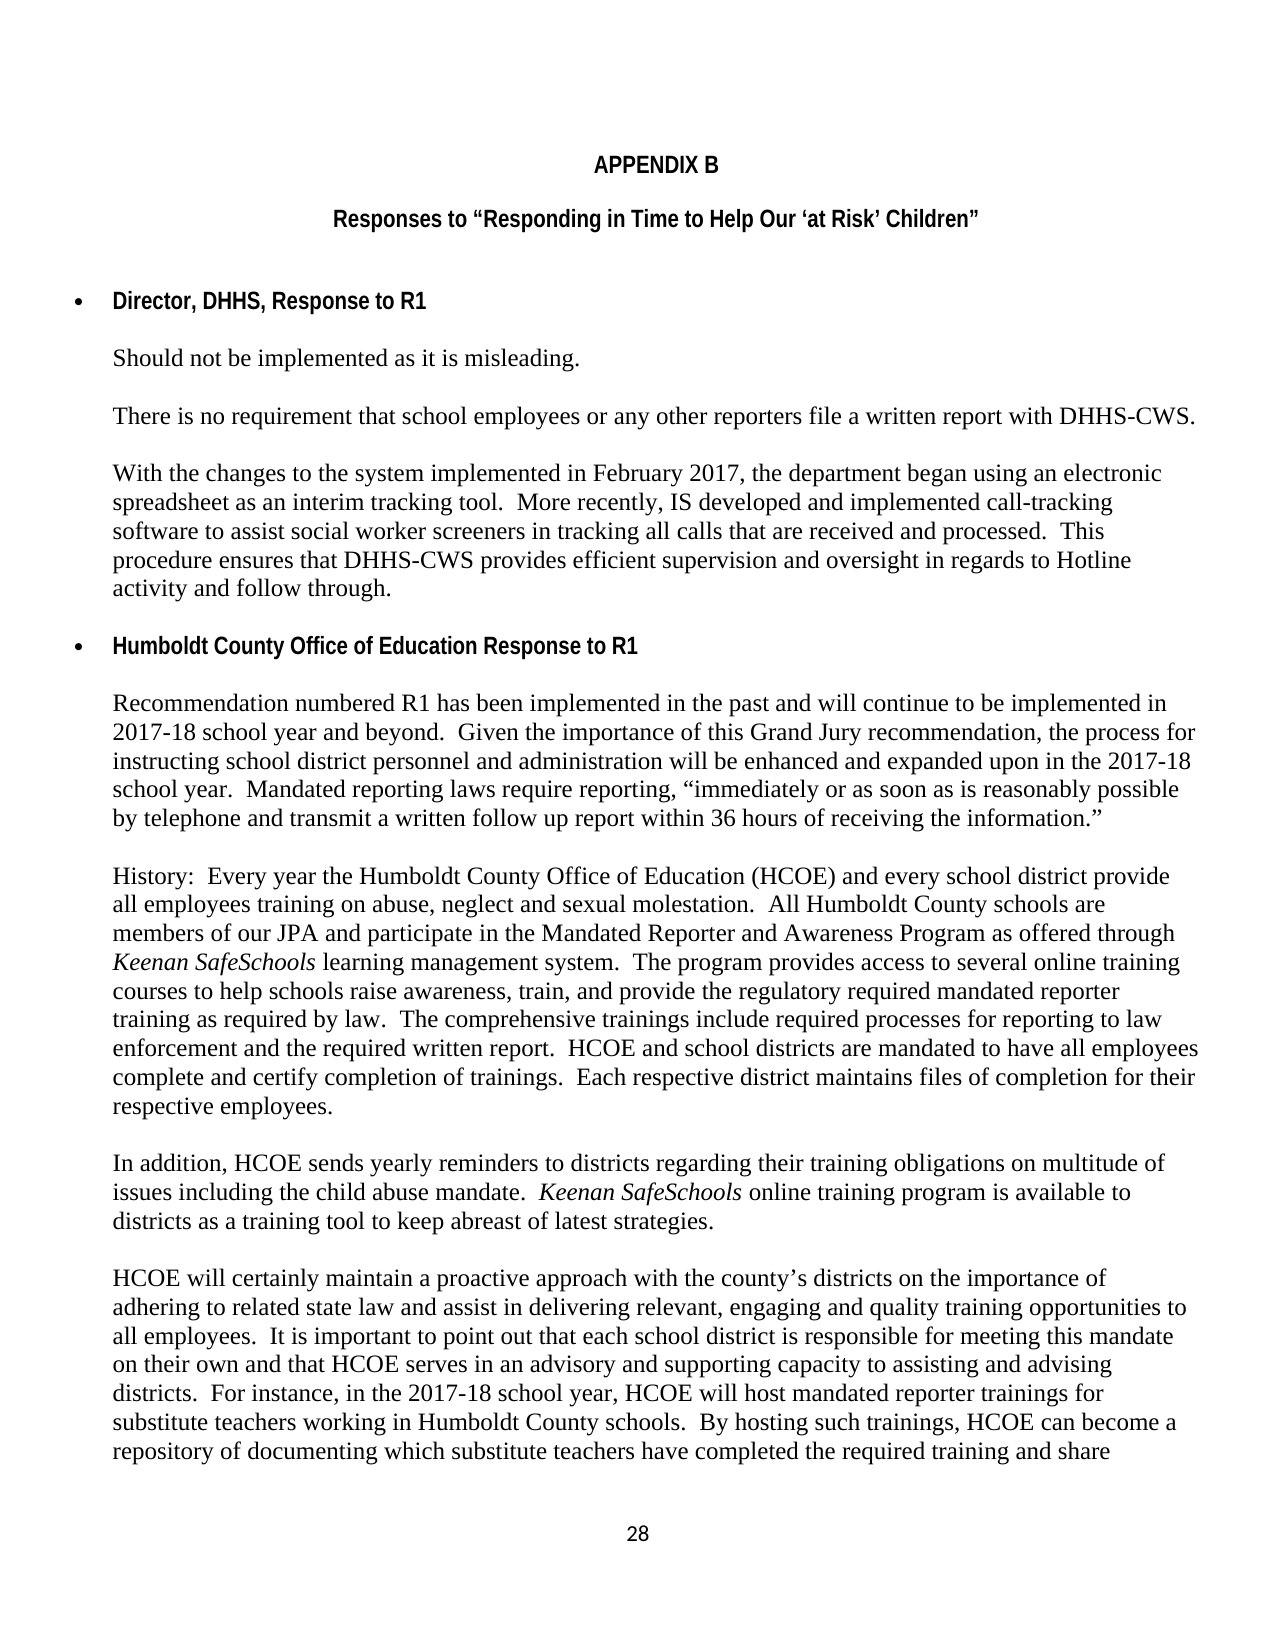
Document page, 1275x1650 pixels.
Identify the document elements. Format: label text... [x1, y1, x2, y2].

text History: Every year the Humboldt County Office of Education (HCOE) and every school district provide all employees training on abuse, neglect and sexual molestation. All Humboldt County schools are members of our JPA and participate in the Mandated Reporter and Awareness Program as offered through Keenan SafeSchools learning management system. The program provides access to several online training courses to help schools raise awareness, train, and provide the regulatory required mandated reporter training as required by law. The comprehensive trainings include required processes for reporting to law enforcement and the required written report. HCOE and school districts are mandated to have all employees complete and certify completion of trainings. Each respective district maintains files of completion for their respective employees. [112, 861, 1200, 1119]
text In addition, HCOE sends yearly reminders to districts regarding their training obligations on multitude of issues including the child abuse mandate. Keenan SafeSchools online training program is available to districts as a training tool to keep abreast of latest strategies. [112, 1148, 1200, 1234]
list Director, DHHS, Response to R1 [75, 286, 1200, 315]
text Recommendation numbered R1 has been implemented in the past and will continue to be implemented in 2017-18 school year and beyond. Given the importance of this Grand Jury recommendation, the process for instructing school district personnel and administration will be enhanced and expanded upon in the 2017-18 school year. Mandated reporting laws require reporting, “immediately or as soon as is reasonably possible by telephone and transmit a written follow up report within 36 hours of receiving the information.” [112, 688, 1200, 832]
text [112, 1263, 1200, 1464]
text Responses to “Responding in Time to Help Our ‘at Risk’ Children” [112, 204, 1200, 232]
text There is no requirement that school employees or any other reporters file a written report with DHHS-CWS. [112, 401, 1200, 430]
text APPENDIX B [112, 150, 1200, 179]
list Humboldt County Office of Education Response to R1 [75, 631, 1200, 659]
text Should not be implemented as it is misleading. [112, 343, 1200, 372]
text With the changes to the system implemented in February 2017, the department began using an electronic spreadsheet as an interim tracking tool. More recently, IS developed and implemented call-tracking software to assist social worker screeners in tracking all calls that are received and processed. This procedure ensures that DHHS-CWS provides efficient supervision and oversight in regards to Hotline activity and follow through. [112, 458, 1200, 602]
